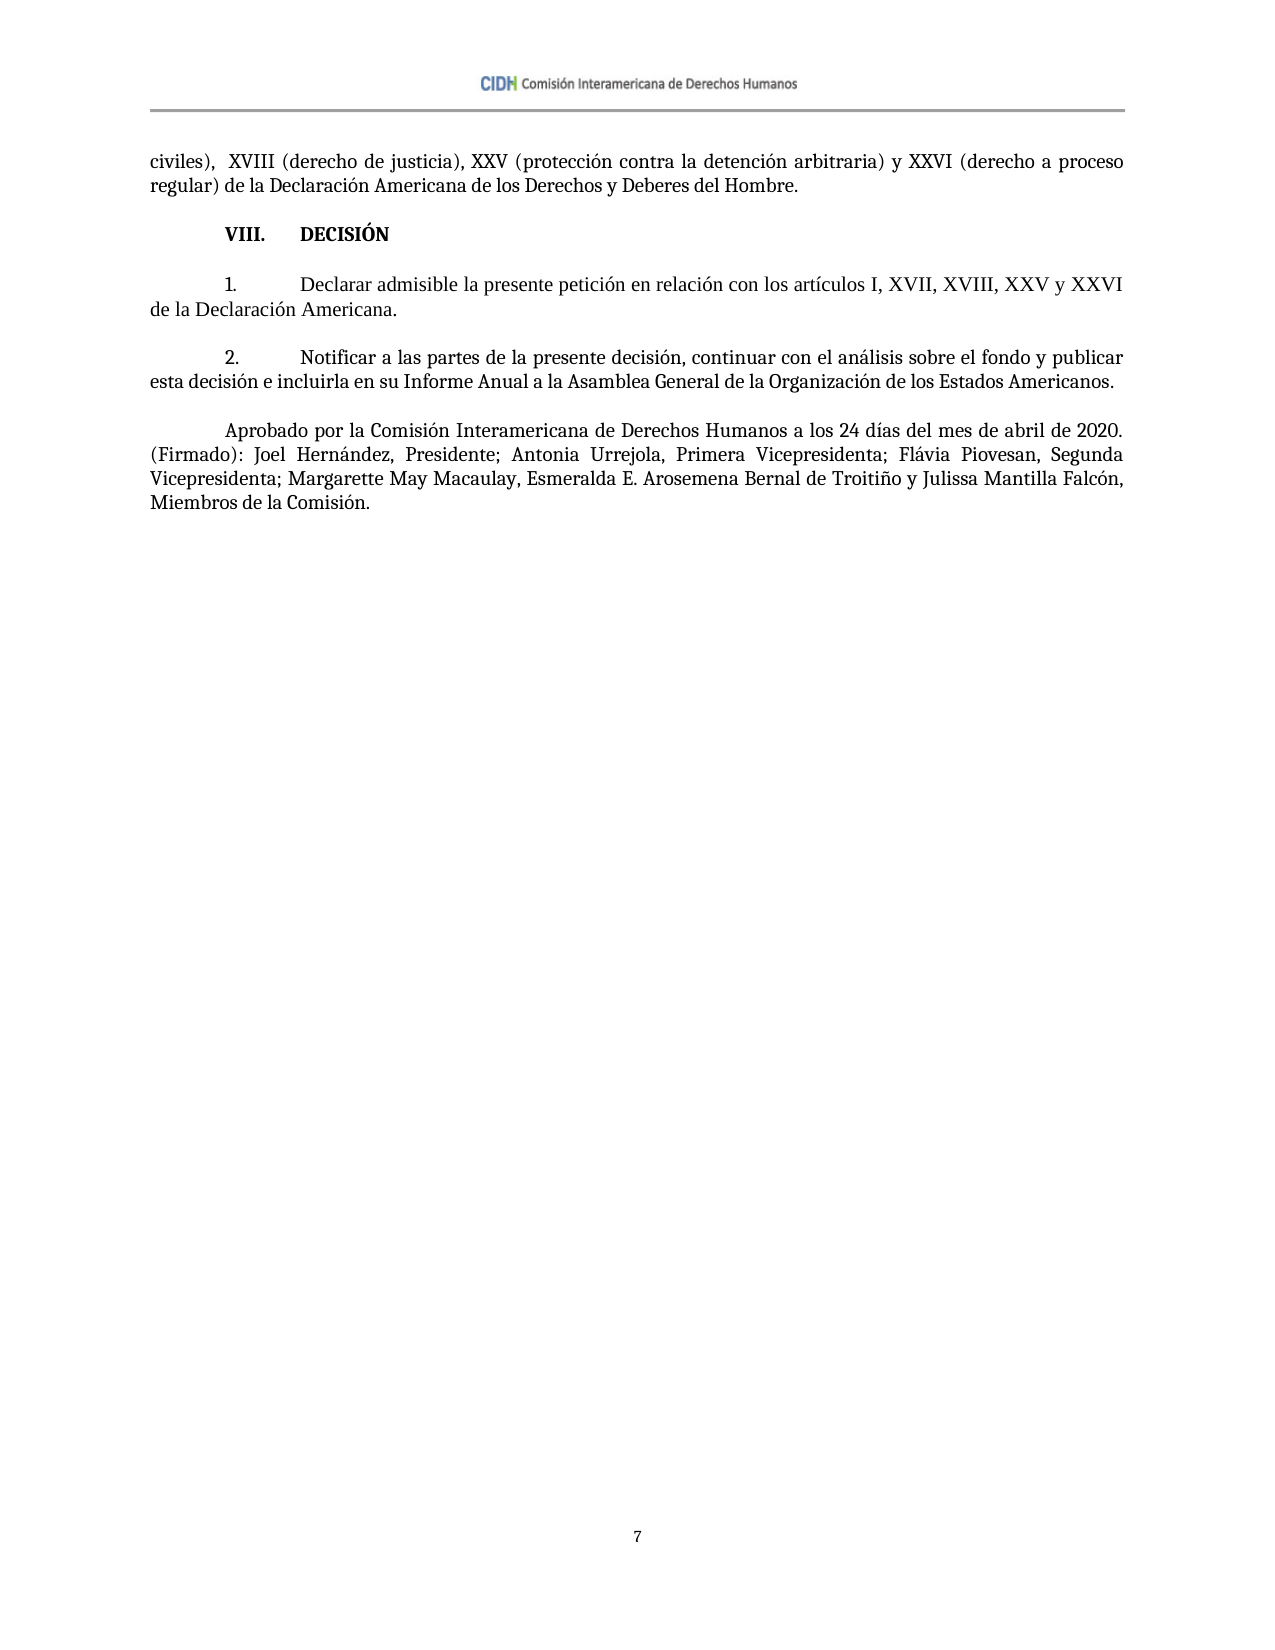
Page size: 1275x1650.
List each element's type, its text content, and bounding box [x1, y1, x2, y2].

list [150, 150, 1125, 198]
text Aprobado por la Comisión Interamericana de Derechos Humanos a los 24 días del mes de abril de 2020. (Firmado): Joel Hernández, Presidente; Antonia Urrejola, Primera Vicepresidenta; Flávia Piovesan, Segunda Vicepresidenta; Margarette May Macaulay, Esmeralda E. Arosemena Bernal de Troitiño y Julissa Mantilla Falcón, Miembros de la Comisión. [150, 418, 1125, 514]
list VIII. DECISIÓN [225, 223, 1125, 247]
list Declarar admisible la presente petición en relación con los artículos I, XVII, XVIII, XXV y XXVI de la Declaración Americana. [150, 272, 1125, 321]
picture [475, 75, 800, 93]
list Notificar a las partes de la presente decisión, continuar con el análisis sobre el fondo y publicar esta decisión e incluirla en su Informe Anual a la Asamblea General de la Organización de los Estados Americanos. [150, 346, 1125, 393]
